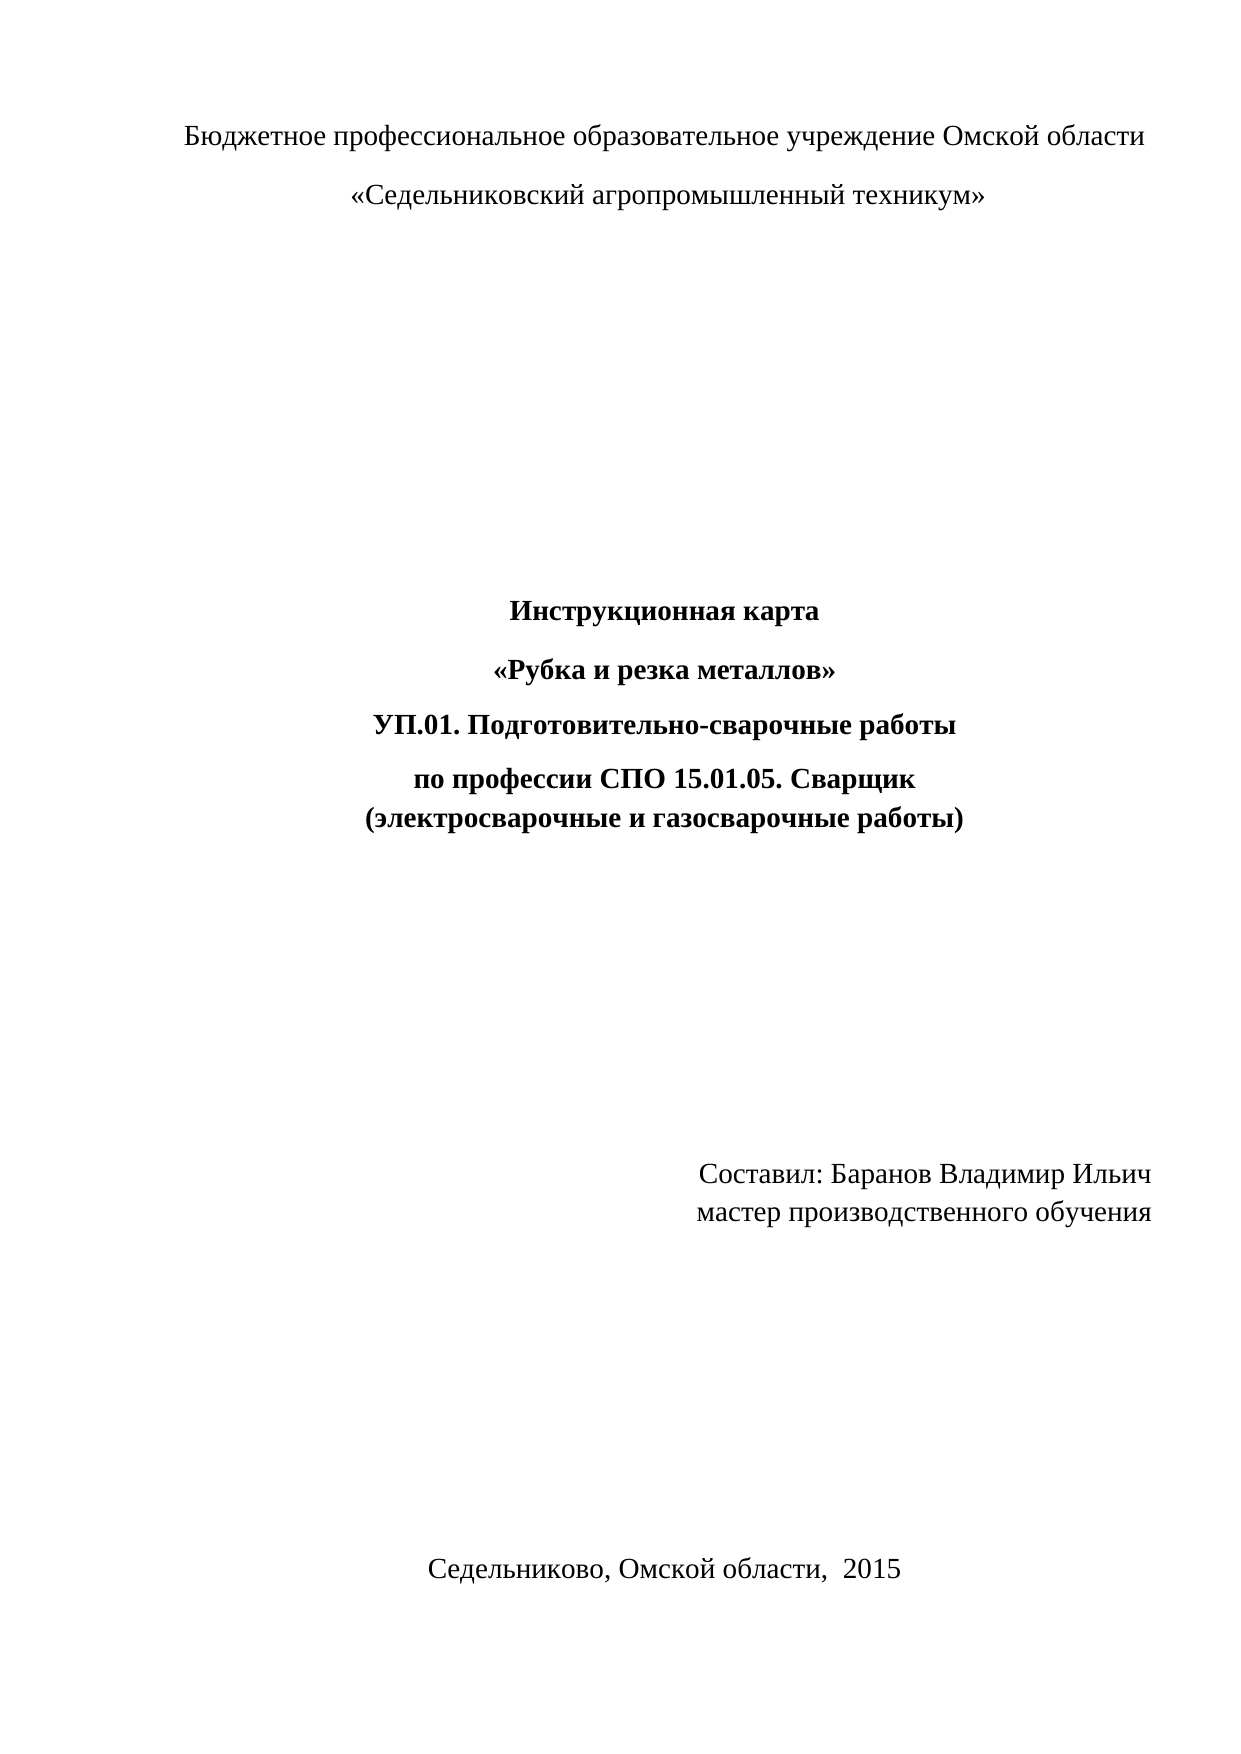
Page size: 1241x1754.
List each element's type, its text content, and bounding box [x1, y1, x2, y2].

text Седельниково, Омской области, 2015 [177, 1551, 1152, 1584]
text «Седельниковский агропромышленный техникум» [177, 177, 1152, 211]
text Составил: Баранов Владимир Ильич мастер производственного обучения [472, 1156, 1152, 1228]
text «Рубка и резка металлов» [177, 652, 1152, 686]
text Бюджетное профессиональное образовательное учреждение Омской области [177, 118, 1152, 152]
text по профессии СПО 15.01.05. Сварщик (электросварочные и газосварочные работы) [177, 761, 1152, 833]
text Инструкционная карта [177, 593, 1152, 627]
text УП.01. Подготовительно-сварочные работы [177, 707, 1152, 740]
